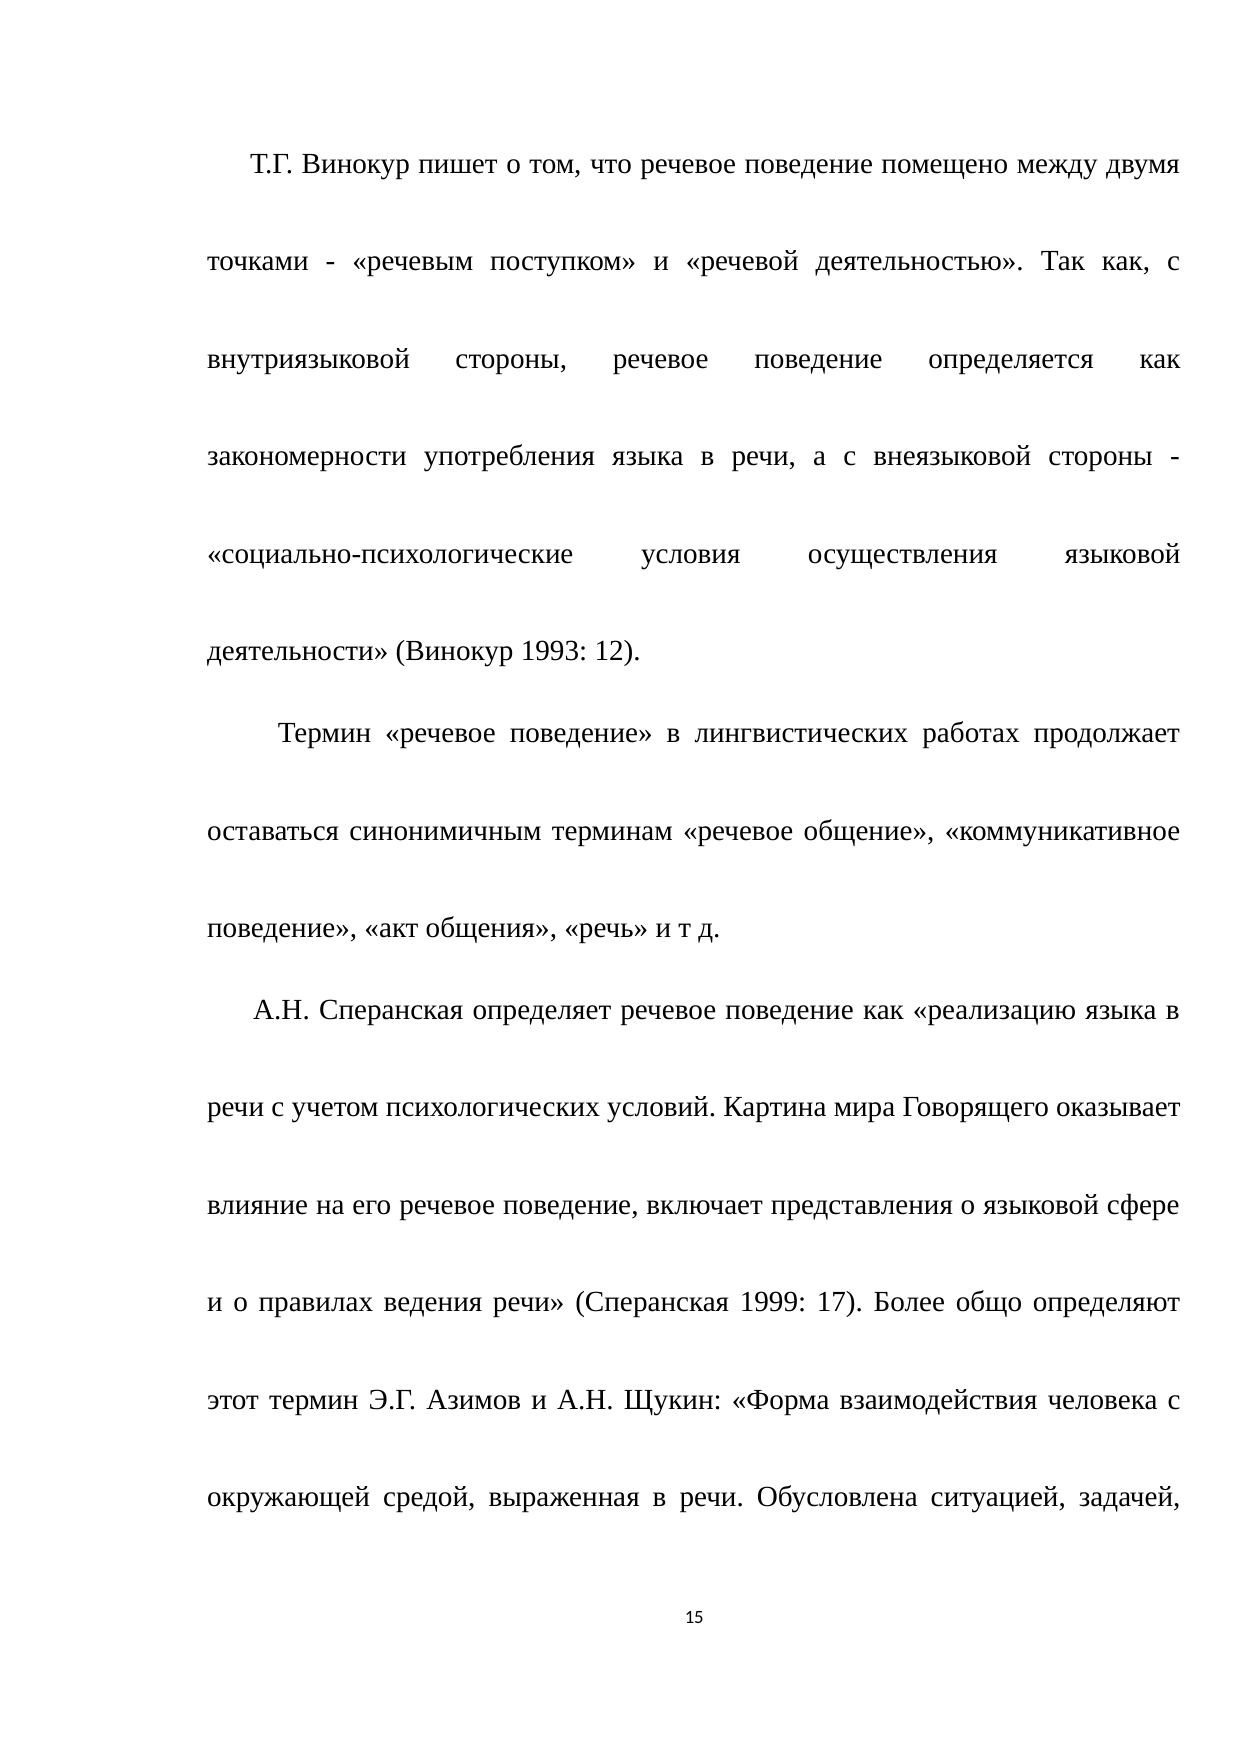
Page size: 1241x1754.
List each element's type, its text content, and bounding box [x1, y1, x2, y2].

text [207, 976, 1181, 1529]
text Т.Г. Винокур пишет о том, что речевое поведение помещено между двумя точками - «речевым поступком» и «речевой деятельностью». Так как, с внутриязыковой стороны, речевое поведение определяется как закономерности употребления языка в речи, а с внеязыковой стороны - «социально-психологические условия осуществления языковой деятельности» (Винокур 1993: 12). [207, 130, 1181, 683]
text Термин «речевое поведение» в лингвистических работах продолжает оставаться синонимичным терминам «речевое общение», «коммуникативное поведение», «акт общения», «речь» и т д. [207, 699, 1181, 959]
